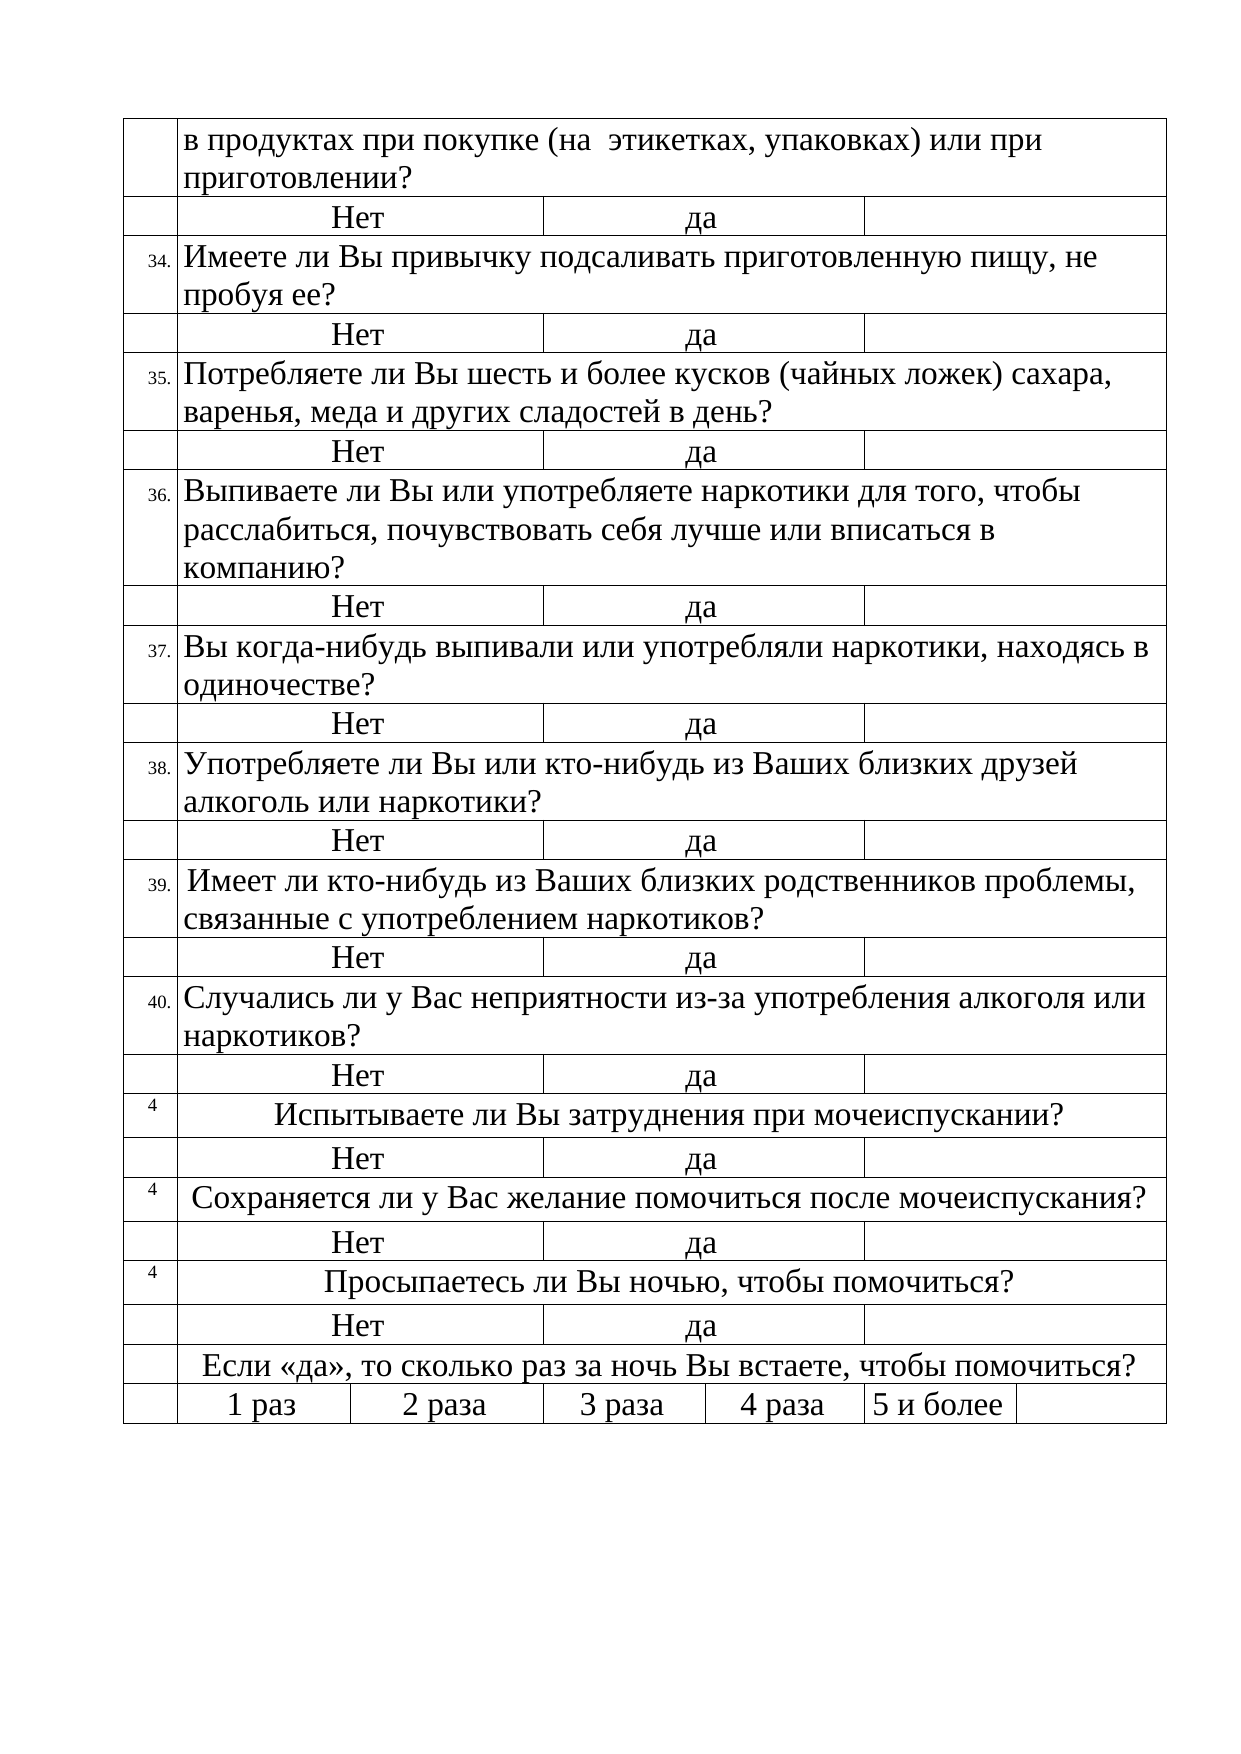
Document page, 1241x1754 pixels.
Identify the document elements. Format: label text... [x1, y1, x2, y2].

table_cell Вы когда-нибудь выпивали или употребляли наркотики, находясь в одиночестве? [178, 626, 1166, 702]
table_cell Испытываете ли Вы затруднения при мочеиспускании? [178, 1094, 1166, 1137]
table_cell 3 раза [544, 1384, 705, 1422]
table_cell [124, 353, 177, 430]
table_cell Употребляете ли Вы или кто-нибудь из Ваших близких друзей алкоголь или наркотики? [178, 743, 1166, 819]
table_cell Случались ли у Вас неприятности из-за употребления алкоголя или наркотиков? [178, 977, 1166, 1054]
table_cell [124, 197, 177, 235]
table_cell [124, 977, 177, 1054]
table_cell Нет [178, 314, 543, 352]
table_cell 42 [124, 1178, 177, 1221]
table_cell Если «да», то сколько раз за ночь Вы встаете, чтобы помочиться? [178, 1345, 1166, 1383]
table_cell [124, 119, 177, 196]
table_cell [124, 704, 177, 742]
table_cell [865, 431, 1166, 469]
table_cell [124, 1222, 177, 1260]
table_cell [124, 1345, 177, 1383]
table_cell да [544, 821, 864, 859]
table_cell [124, 314, 177, 352]
table_cell да [544, 1138, 864, 1177]
table_cell Нет [178, 431, 543, 469]
table_cell [124, 1384, 177, 1422]
table_cell 2 раза [351, 1384, 543, 1422]
table_cell [124, 431, 177, 469]
table_cell Нет [178, 1055, 543, 1093]
table_cell да [544, 586, 864, 625]
table_cell 5 и более [865, 1384, 1016, 1422]
table_cell [124, 938, 177, 976]
table_cell [865, 821, 1166, 859]
table_cell да [544, 1222, 864, 1260]
table_cell [124, 236, 177, 313]
table_cell [865, 704, 1166, 742]
table_cell Нет [178, 938, 543, 976]
table_cell [865, 1055, 1166, 1093]
table_cell [124, 1138, 177, 1177]
table_cell да [544, 314, 864, 352]
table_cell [178, 119, 1166, 196]
table_cell Нет [178, 821, 543, 859]
table_cell Нет [178, 1222, 543, 1260]
table_cell да [544, 1055, 864, 1093]
table_cell 4 раза [706, 1384, 864, 1422]
table_cell 1 раз [178, 1384, 350, 1422]
table_cell 43 [124, 1261, 177, 1304]
table_cell [124, 626, 177, 702]
table_cell да [544, 704, 864, 742]
table_cell [124, 1305, 177, 1344]
table_cell да [544, 1305, 864, 1344]
table_cell Имеет ли кто-нибудь из Ваших близких родственников проблемы, связанные с употреблением наркотиков? [178, 860, 1166, 937]
table_cell Просыпаетесь ли Вы ночью, чтобы помочиться? [178, 1261, 1166, 1304]
table_cell Выпиваете ли Вы или употребляете наркотики для того, чтобы расслабиться, почувствовать себя лучше или вписаться в компанию? [178, 470, 1166, 585]
table_cell [865, 938, 1166, 976]
table_cell 41 [124, 1094, 177, 1137]
table_cell [1017, 1384, 1166, 1422]
table_cell Имеете ли Вы привычку подсаливать приготовленную пищу, не пробуя ее? [178, 236, 1166, 313]
table_cell Нет [178, 1305, 543, 1344]
table_cell Потребляете ли Вы шесть и более кусков (чайных ложек) сахара, варенья, меда и других сладостей в день? [178, 353, 1166, 430]
table_cell Нет [178, 1138, 543, 1177]
table_cell [124, 586, 177, 625]
table_cell [865, 314, 1166, 352]
table_cell [124, 860, 177, 937]
table_cell Сохраняется ли у Вас желание помочиться после мочеиспускания? [178, 1178, 1166, 1221]
table_cell [865, 1222, 1166, 1260]
table_cell да [544, 938, 864, 976]
table_cell [124, 1055, 177, 1093]
table_cell [124, 821, 177, 859]
table_cell Нет [178, 586, 543, 625]
table_cell [865, 1305, 1166, 1344]
table_cell [124, 470, 177, 585]
table_cell да [544, 431, 864, 469]
table_cell [865, 586, 1166, 625]
table_cell да [544, 197, 864, 235]
table_cell [124, 743, 177, 819]
table_cell Нет [178, 704, 543, 742]
table_cell Нет [178, 197, 543, 235]
table_cell [865, 1138, 1166, 1177]
table_cell [865, 197, 1166, 235]
